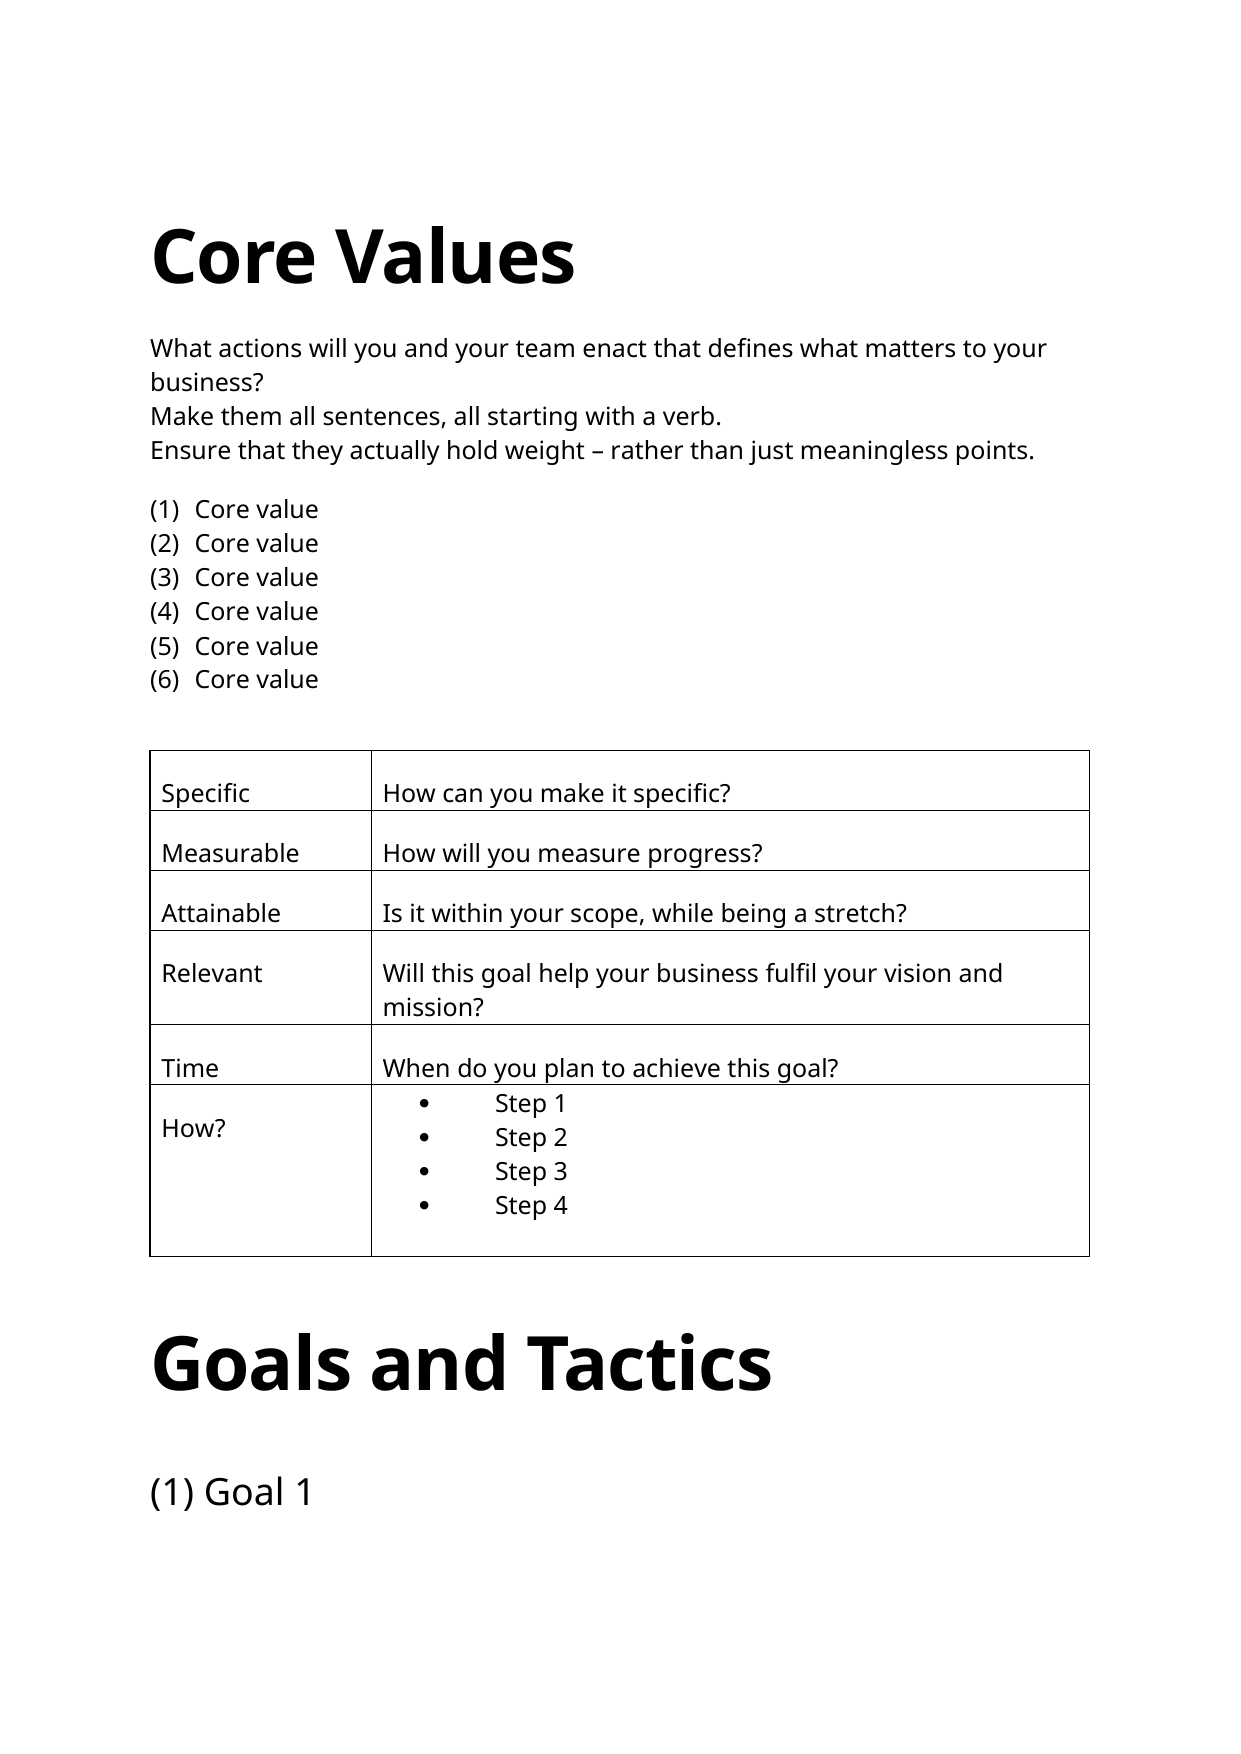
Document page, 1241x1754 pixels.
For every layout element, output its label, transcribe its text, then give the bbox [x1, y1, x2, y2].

text What actions will you and your team enact that defines what matters to your business? Make them all sentences, all starting with a verb. Ensure that they actually hold weight – rather than just meaningless points. [150, 331, 1090, 467]
text (1) Goal 1 [150, 1466, 1090, 1517]
title Core Values [150, 203, 1090, 306]
table_cell Step 1 Step 2 Step 3 Step 4 [372, 1085, 1089, 1256]
list Core value [150, 492, 1090, 526]
table_cell Relevant [151, 931, 371, 1024]
list Core value [150, 526, 1090, 560]
table_cell Attainable [151, 871, 371, 930]
list Core value [150, 594, 1090, 628]
table_cell Time [151, 1025, 371, 1084]
table_header Specific [151, 751, 371, 810]
table_cell When do you plan to achieve this goal? [372, 1025, 1089, 1084]
table_cell Will this goal help your business fulfil your vision and mission? [372, 931, 1089, 1024]
table_header How can you make it specific? [372, 751, 1089, 810]
list Core value [150, 560, 1090, 594]
list Core value [150, 662, 1090, 696]
table_cell How? [151, 1085, 371, 1256]
table_cell Measurable [151, 811, 371, 870]
list Core value [150, 628, 1090, 662]
table_cell Is it within your scope, while being a stretch? [372, 871, 1089, 930]
title Goals and Tactics [150, 1310, 1090, 1412]
table_cell How will you measure progress? [372, 811, 1089, 870]
